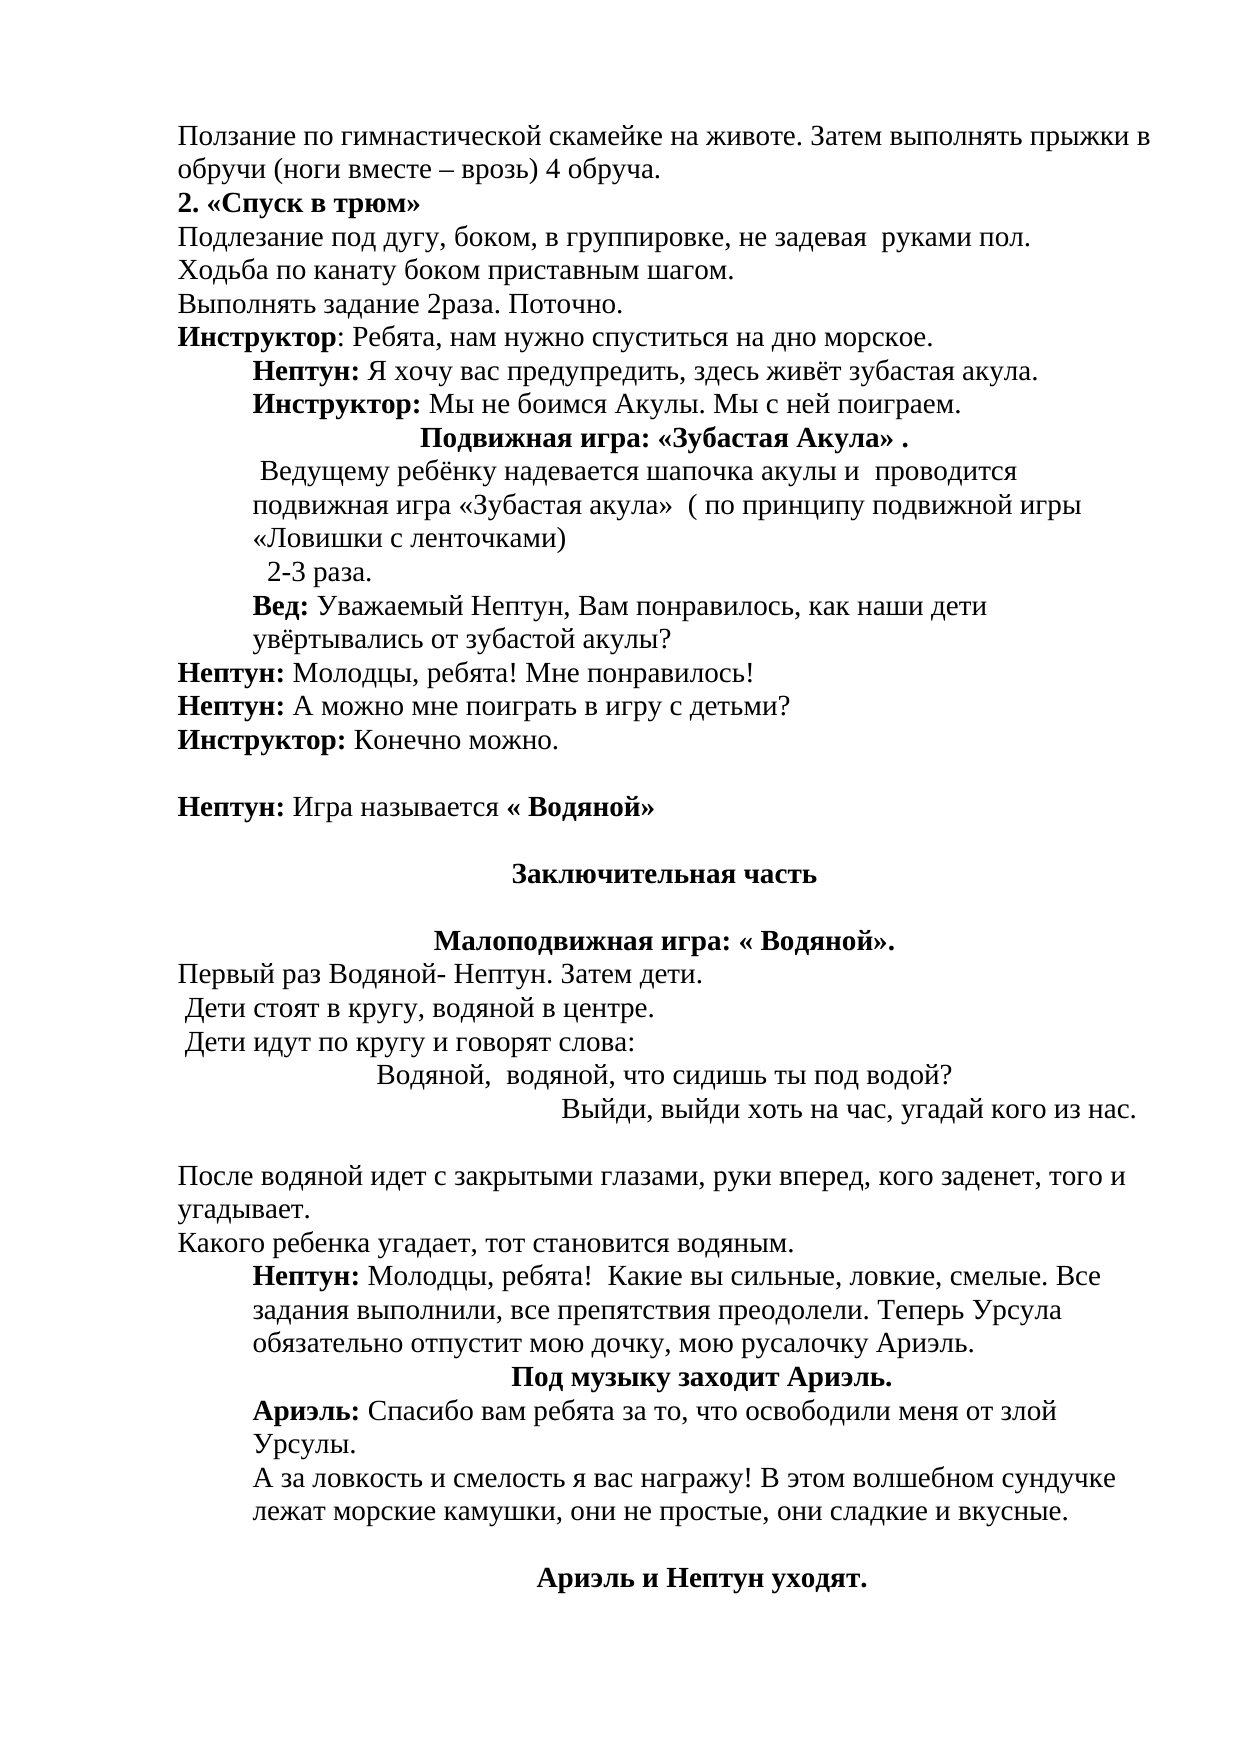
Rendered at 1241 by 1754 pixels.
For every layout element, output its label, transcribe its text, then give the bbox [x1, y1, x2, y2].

text Ведущему ребёнку надевается шапочка акулы и проводится подвижная игра «Зубастая акула» ( по принципу подвижной игры «Ловишки с ленточками) [252, 453, 1152, 554]
text Нептун: Молодцы, ребята! Какие вы сильные, ловкие, смелые. Все задания выполнили, все препятствия преодолели. Теперь Урсула обязательно отпустит мою дочку, мою русалочку Ариэль. [252, 1258, 1152, 1359]
text Нептун: Молодцы, ребята! Мне понравилось! [177, 655, 1152, 688]
text Выйди, выйди хоть на час, угадай кого из нас. [177, 1091, 1152, 1124]
text А за ловкость и смелость я вас награжу! В этом волшебном сундучке лежат морские камушки, они не простые, они сладкие и вкусные. [252, 1460, 1152, 1527]
text Подвижная игра: «Зубастая Акула» . [177, 420, 1152, 453]
text Заключительная часть [177, 856, 1152, 889]
text Дети идут по кругу и говорят слова: [177, 1024, 1152, 1057]
text Нептун: А можно мне поиграть в игру с детьми? [177, 688, 1152, 722]
text Какого ребенка угадает, тот становится водяным. [177, 1225, 1152, 1258]
text Нептун: Игра называется « Водяной» [177, 789, 1152, 822]
text Ползание по гимнастической скамейке на животе. Затем выполнять прыжки в обручи (ноги вместе – врозь) 4 обруча. [177, 118, 1152, 185]
text Выполнять задание 2раза. Поточно. [177, 286, 1152, 319]
text Под музыку заходит Ариэль. [252, 1359, 1152, 1393]
text Инструктор: Ребята, нам нужно спуститься на дно морское. [177, 319, 1152, 353]
text Водяной, водяной, что сидишь ты под водой? [177, 1057, 1152, 1091]
text Ходьба по канату боком приставным шагом. [177, 252, 1152, 286]
text После водяной идет с закрытыми глазами, руки вперед, кого заденет, того и угадывает. [177, 1158, 1152, 1225]
text Вед: Уважаемый Нептун, Вам понравилось, как наши дети увёртывались от зубастой акулы? [252, 588, 1152, 655]
text Нептун: Я хочу вас предупредить, здесь живёт зубастая акула. [252, 353, 1152, 386]
text Первый раз Водяной- Нептун. Затем дети. [177, 957, 1152, 990]
text Ариэль: Спасибо вам ребята за то, что освободили меня от злой Урсулы. [252, 1393, 1152, 1460]
text Инструктор: Конечно можно. [177, 722, 1152, 755]
text Подлезание под дугу, боком, в группировке, не задевая руками пол. [177, 219, 1152, 252]
text Дети стоят в кругу, водяной в центре. [177, 990, 1152, 1024]
text 2. «Спуск в трюм» [177, 185, 1152, 219]
text Малоподвижная игра: « Водяной». [177, 923, 1152, 957]
text Инструктор: Мы не боимся Акулы. Мы с ней поиграем. [252, 386, 1152, 420]
text Ариэль и Нептун уходят. [252, 1560, 1152, 1594]
text 2-3 раза. [252, 554, 1152, 588]
